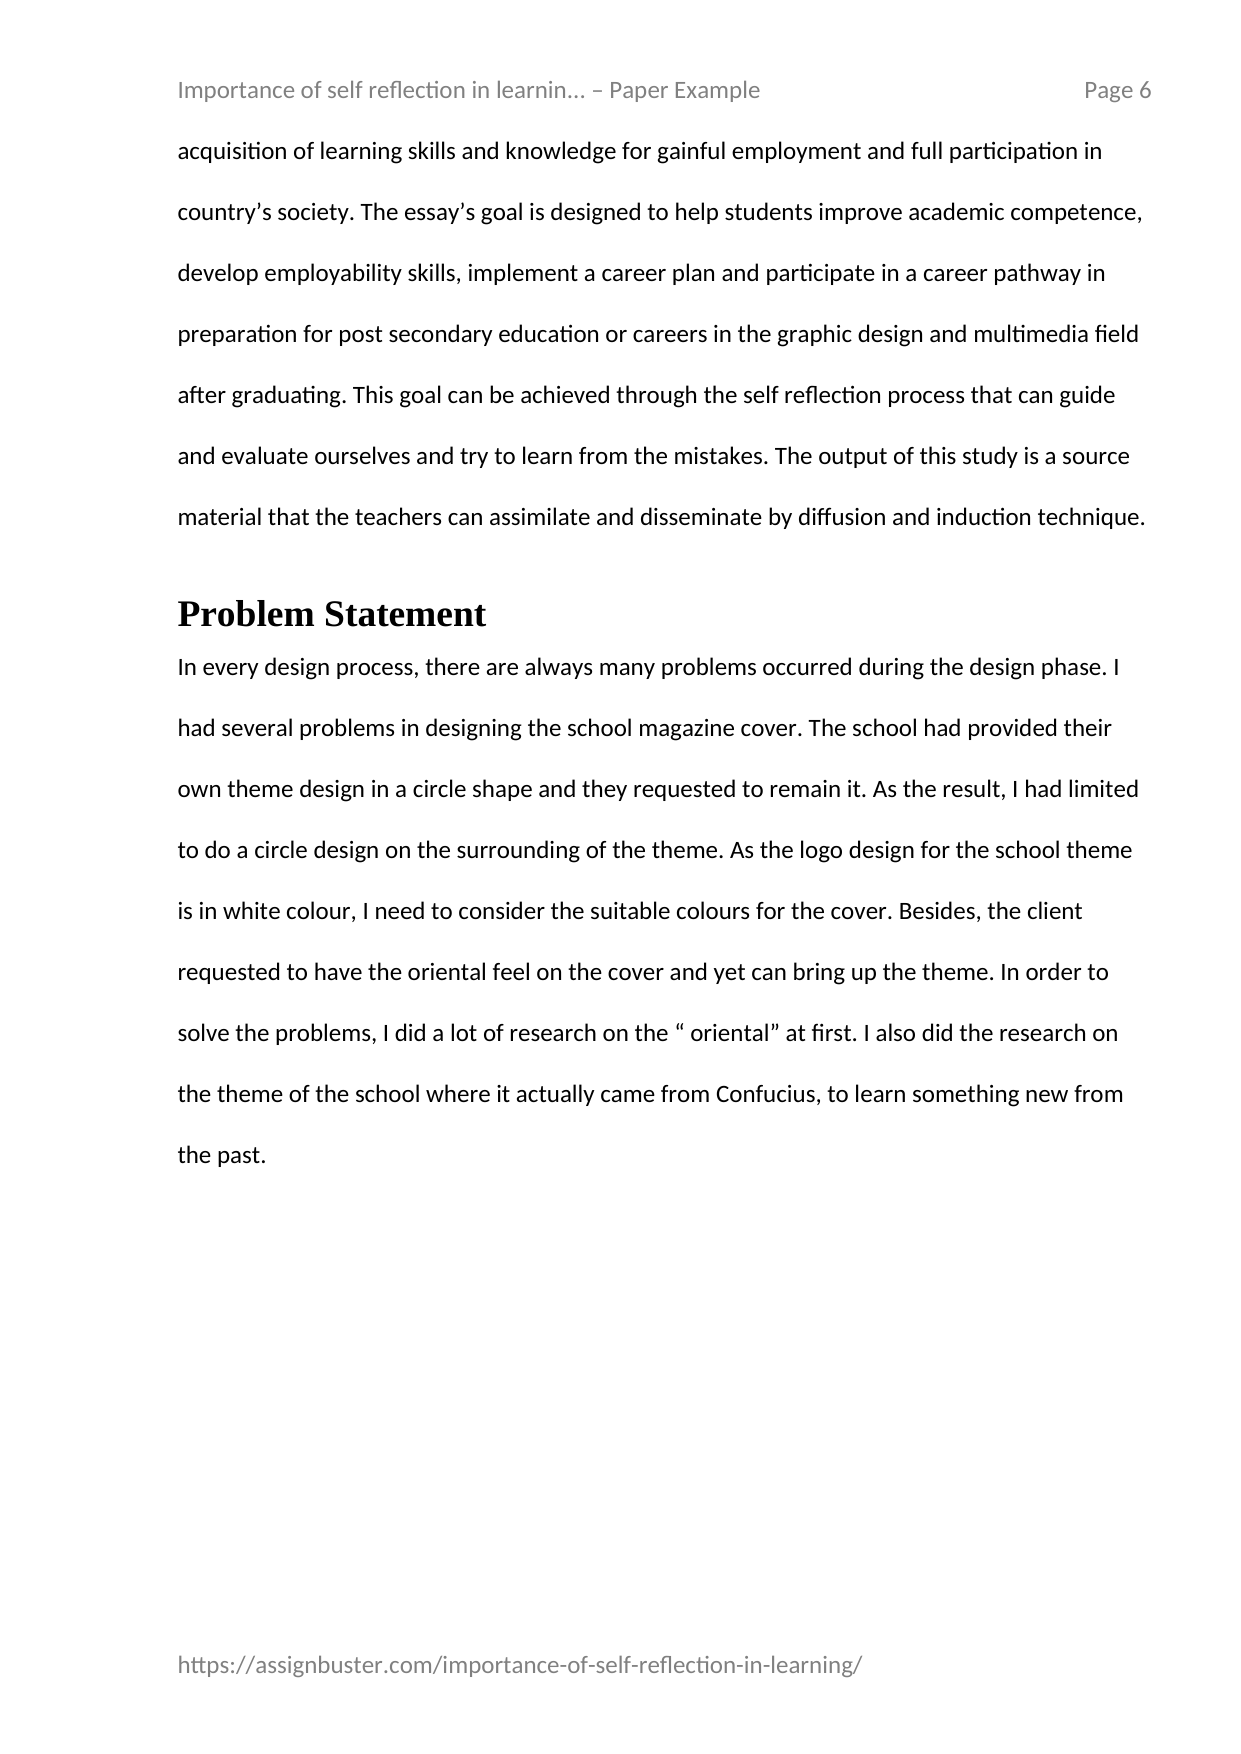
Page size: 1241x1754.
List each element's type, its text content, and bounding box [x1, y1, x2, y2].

subtitle Problem Statement [177, 592, 1152, 635]
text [177, 135, 1152, 532]
text In every design process, there are always many problems occurred during the design phase. I had several problems in designing the school magazine cover. The school had provided their own theme design in a circle shape and they requested to remain it. As the result, I had limited to do a circle design on the surrounding of the theme. As the logo design for the school theme is in white colour, I need to consider the suitable colours for the cover. Besides, the client requested to have the oriental feel on the cover and yet can bring up the theme. In order to solve the problems, I did a lot of research on the “ oriental” at first. I also did the research on the theme of the school where it actually came from Confucius, to learn something new from the past. [177, 651, 1152, 1169]
